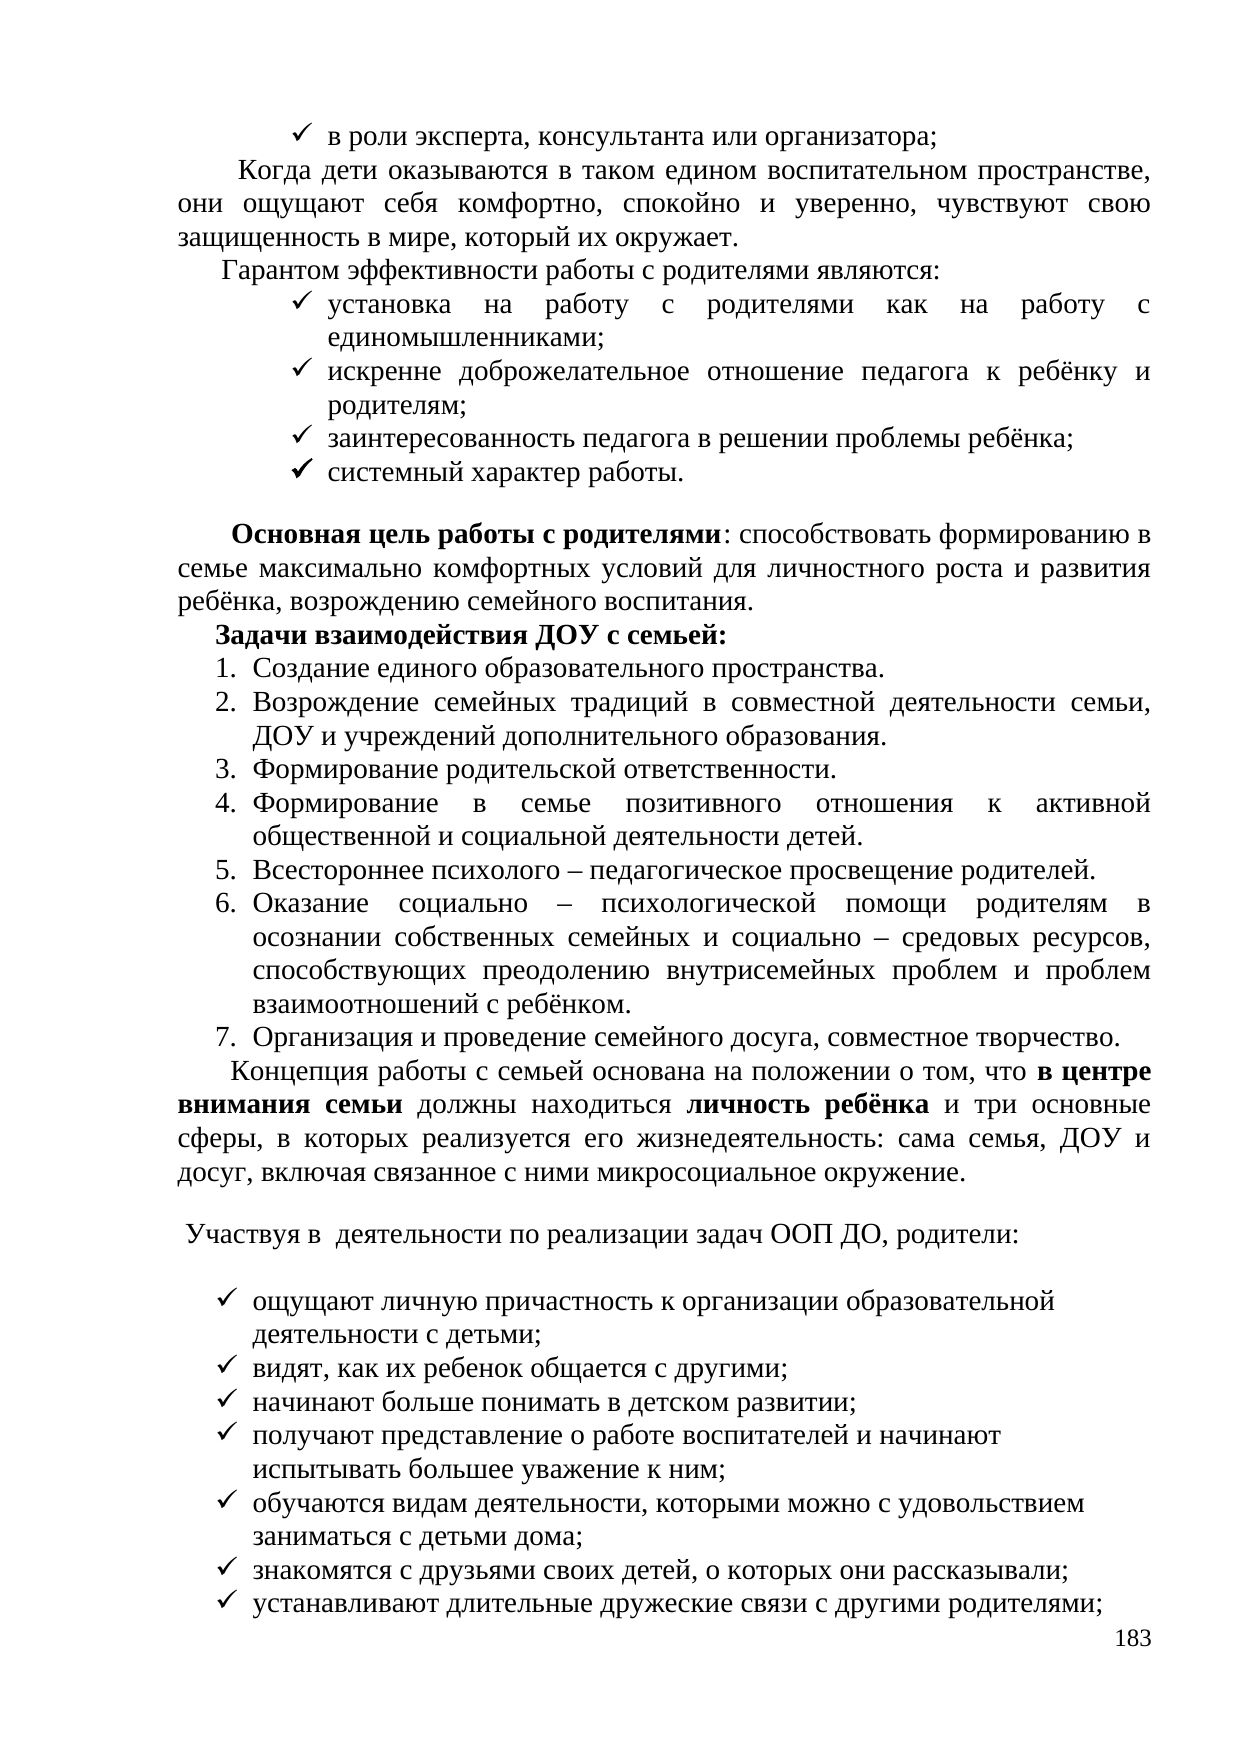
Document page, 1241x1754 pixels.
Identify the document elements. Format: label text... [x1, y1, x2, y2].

list заинтересованность педагога в решении проблемы ребёнка; [290, 420, 1152, 454]
list установка на работу с родителями как на работу с единомышленниками; [290, 286, 1152, 353]
list в роли эксперта, консультанта или организатора; [290, 118, 1152, 152]
list Всестороннее психолого – педагогическое просвещение родителей. [215, 852, 1152, 885]
list получают представление о работе воспитателей и начинают испытывать большее уважение к ним; [215, 1417, 1152, 1485]
text Участвуя в деятельности по реализации задач ООП ДО, родители: [177, 1216, 1152, 1249]
text Гарантом эффективности работы с родителями являются: [177, 252, 1152, 286]
list знакомятся с друзьями своих детей, о которых они рассказывали; [215, 1552, 1152, 1586]
list Создание единого образовательного пространства. [215, 651, 1152, 684]
text Основная цель работы с родителями: способствовать формированию в семье максимально комфортных условий для личностного роста и развития ребёнка, возрождению семейного воспитания. [177, 516, 1152, 617]
list системный характер работы. [290, 454, 1152, 488]
list ощущают личную причастность к организации образовательной деятельности с детьми; [215, 1283, 1152, 1350]
text Когда дети оказываются в таком едином воспитательном пространстве, они ощущают себя комфортно, спокойно и уверенно, чувствуют свою защищенность в мире, который их окружает. [177, 152, 1152, 252]
list Возрождение семейных традиций в совместной деятельности семьи, ДОУ и учреждений дополнительного образования. [215, 684, 1152, 751]
list Организация и проведение семейного досуга, совместное творчество. [215, 1019, 1152, 1053]
list Формирование родительской ответственности. [215, 751, 1152, 785]
list Формирование в семье позитивного отношения к активной общественной и социальной деятельности детей. [215, 785, 1152, 852]
list начинают больше понимать в детском развитии; [215, 1384, 1152, 1417]
list обучаются видам деятельности, которыми можно с удовольствием заниматься с детьми дома; [215, 1485, 1152, 1552]
text Концепция работы с семьей основана на положении о том, что в центре внимания семьи должны находиться личность ребёнка и три основные сферы, в которых реализуется его жизнедеятельность: сама семья, ДОУ и досуг, включая связанное с ними микросоциальное окружение. [177, 1053, 1152, 1187]
list устанавливают длительные дружеские связи с другими родителями; [215, 1586, 1152, 1619]
list видят, как их ребенок общается с другими; [215, 1350, 1152, 1384]
text Задачи взаимодействия ДОУ с семьей: [177, 617, 1152, 651]
list искренне доброжелательное отношение педагога к ребёнку и родителям; [290, 353, 1152, 420]
list Оказание социально – психологической помощи родителям в осознании собственных семейных и социально – средовых ресурсов, способствующих преодолению внутрисемейных проблем и проблем взаимоотношений с ребёнком. [215, 885, 1152, 1019]
